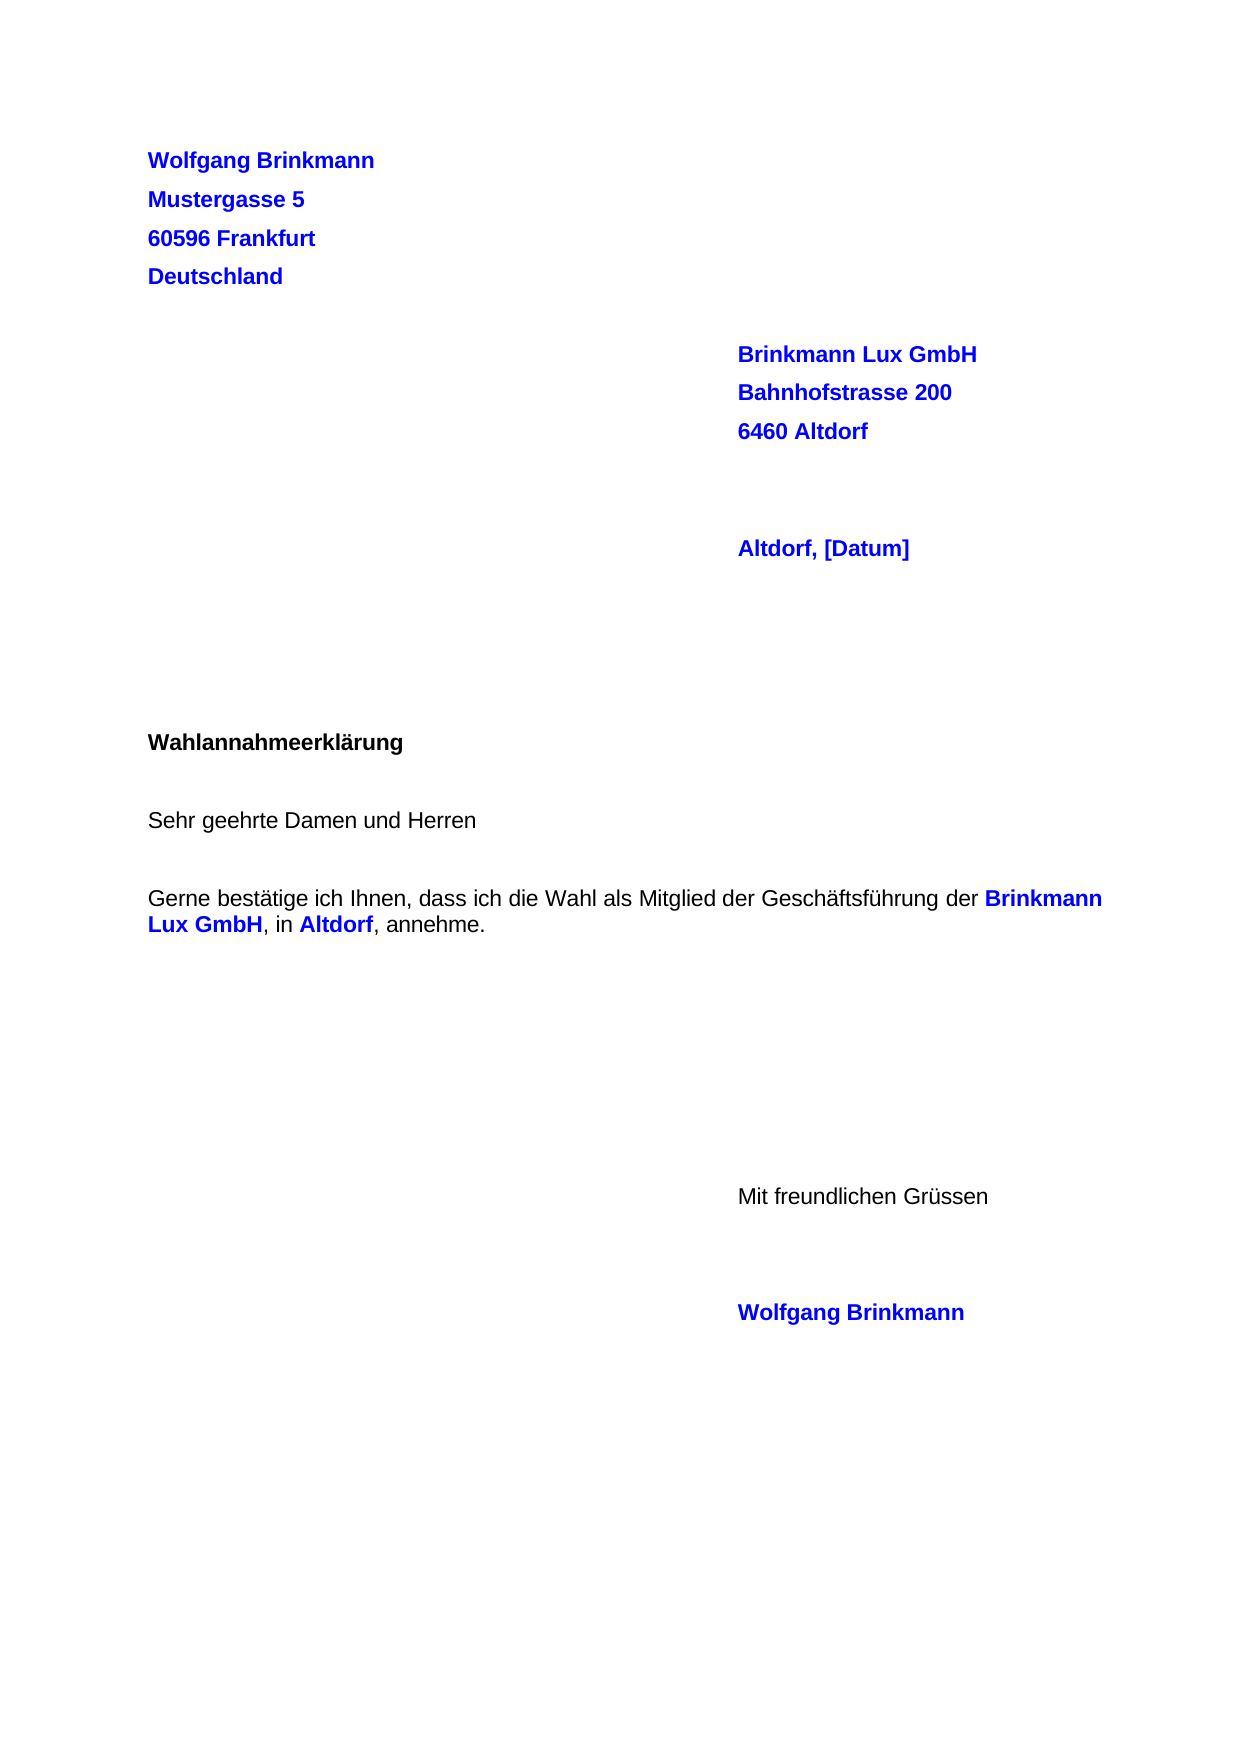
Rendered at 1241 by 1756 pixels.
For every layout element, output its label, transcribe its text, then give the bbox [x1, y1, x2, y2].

text Gerne bestätige ich Ihnen, dass ich die Wahl als Mitglied der Geschäftsführung der Brinkmann Lux GmbH, in Altdorf, annehme. [148, 884, 1119, 937]
subtitle Wolfgang Brinkmann Mustergasse 5 [148, 147, 449, 212]
text Mit freundlichen Grüssen [738, 1183, 1119, 1209]
text Wahlannahmeerklärung [148, 729, 1119, 755]
text Sehr geehrte Damen und Herren [148, 807, 1119, 833]
text 60596 Frankfurt Deutschland [148, 225, 449, 289]
subtitle Wolfgang Brinkmann [738, 1299, 1119, 1326]
text Brinkmann Lux GmbH Bahnhofstrasse 200 [738, 341, 1119, 406]
text Altdorf, [Datum] [738, 535, 1119, 561]
text 6460 Altdorf [738, 418, 1119, 444]
